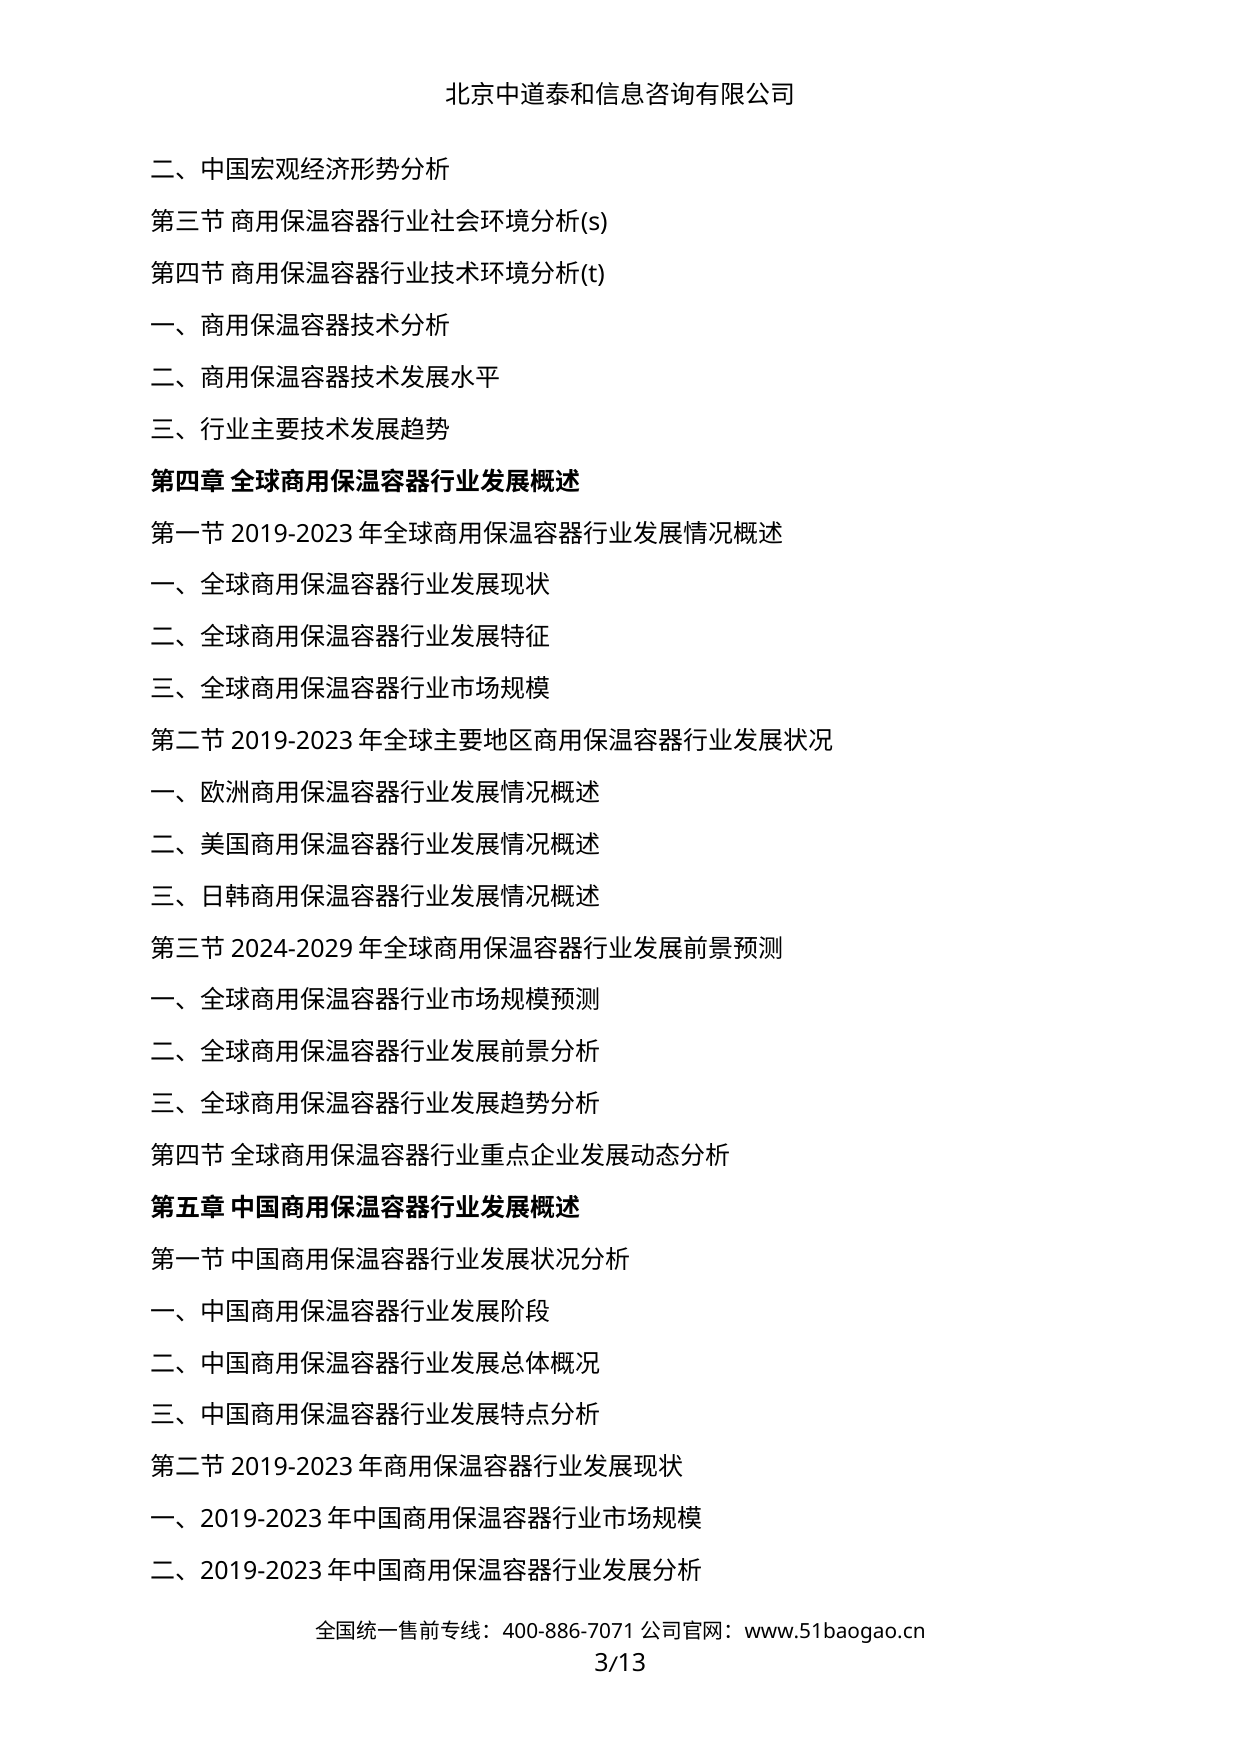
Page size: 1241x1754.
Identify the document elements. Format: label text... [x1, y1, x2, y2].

text 一、全球商用保温容器行业发展现状 [150, 565, 1090, 601]
text 三、全球商用保温容器行业市场规模 [150, 669, 1090, 705]
text 三、行业主要技术发展趋势 [150, 409, 1090, 446]
text 二、中国商用保温容器行业发展总体概况 [150, 1343, 1090, 1379]
text 二、2019-2023年中国商用保温容器行业发展分析 [150, 1551, 1090, 1587]
text 第四节 全球商用保温容器行业重点企业发展动态分析 [150, 1136, 1090, 1172]
text 第五章 中国商用保温容器行业发展概述 [150, 1187, 1090, 1224]
text 一、2019-2023年中国商用保温容器行业市场规模 [150, 1499, 1090, 1535]
text 第二节 2019-2023年商用保温容器行业发展现状 [150, 1447, 1090, 1483]
text 二、全球商用保温容器行业发展前景分析 [150, 1032, 1090, 1068]
text 一、商用保温容器技术分析 [150, 306, 1090, 342]
text 一、中国商用保温容器行业发展阶段 [150, 1291, 1090, 1327]
text 一、欧洲商用保温容器行业发展情况概述 [150, 772, 1090, 809]
text 三、中国商用保温容器行业发展特点分析 [150, 1395, 1090, 1431]
text 二、商用保温容器技术发展水平 [150, 357, 1090, 394]
text 三、全球商用保温容器行业发展趋势分析 [150, 1084, 1090, 1120]
text 第一节 2019-2023年全球商用保温容器行业发展情况概述 [150, 513, 1090, 549]
text 第四节 商用保温容器行业技术环境分析(t) [150, 254, 1090, 290]
text 第三节 商用保温容器行业社会环境分析(s) [150, 202, 1090, 238]
text 二、全球商用保温容器行业发展特征 [150, 617, 1090, 653]
text 第二节 2019-2023年全球主要地区商用保温容器行业发展状况 [150, 721, 1090, 757]
text 二、美国商用保温容器行业发展情况概述 [150, 824, 1090, 861]
text 二、中国宏观经济形势分析 [150, 150, 1090, 186]
text 第一节 中国商用保温容器行业发展状况分析 [150, 1239, 1090, 1276]
text 三、日韩商用保温容器行业发展情况概述 [150, 876, 1090, 912]
text 第四章 全球商用保温容器行业发展概述 [150, 461, 1090, 497]
text 第三节 2024-2029年全球商用保温容器行业发展前景预测 [150, 928, 1090, 964]
text 一、全球商用保温容器行业市场规模预测 [150, 980, 1090, 1016]
